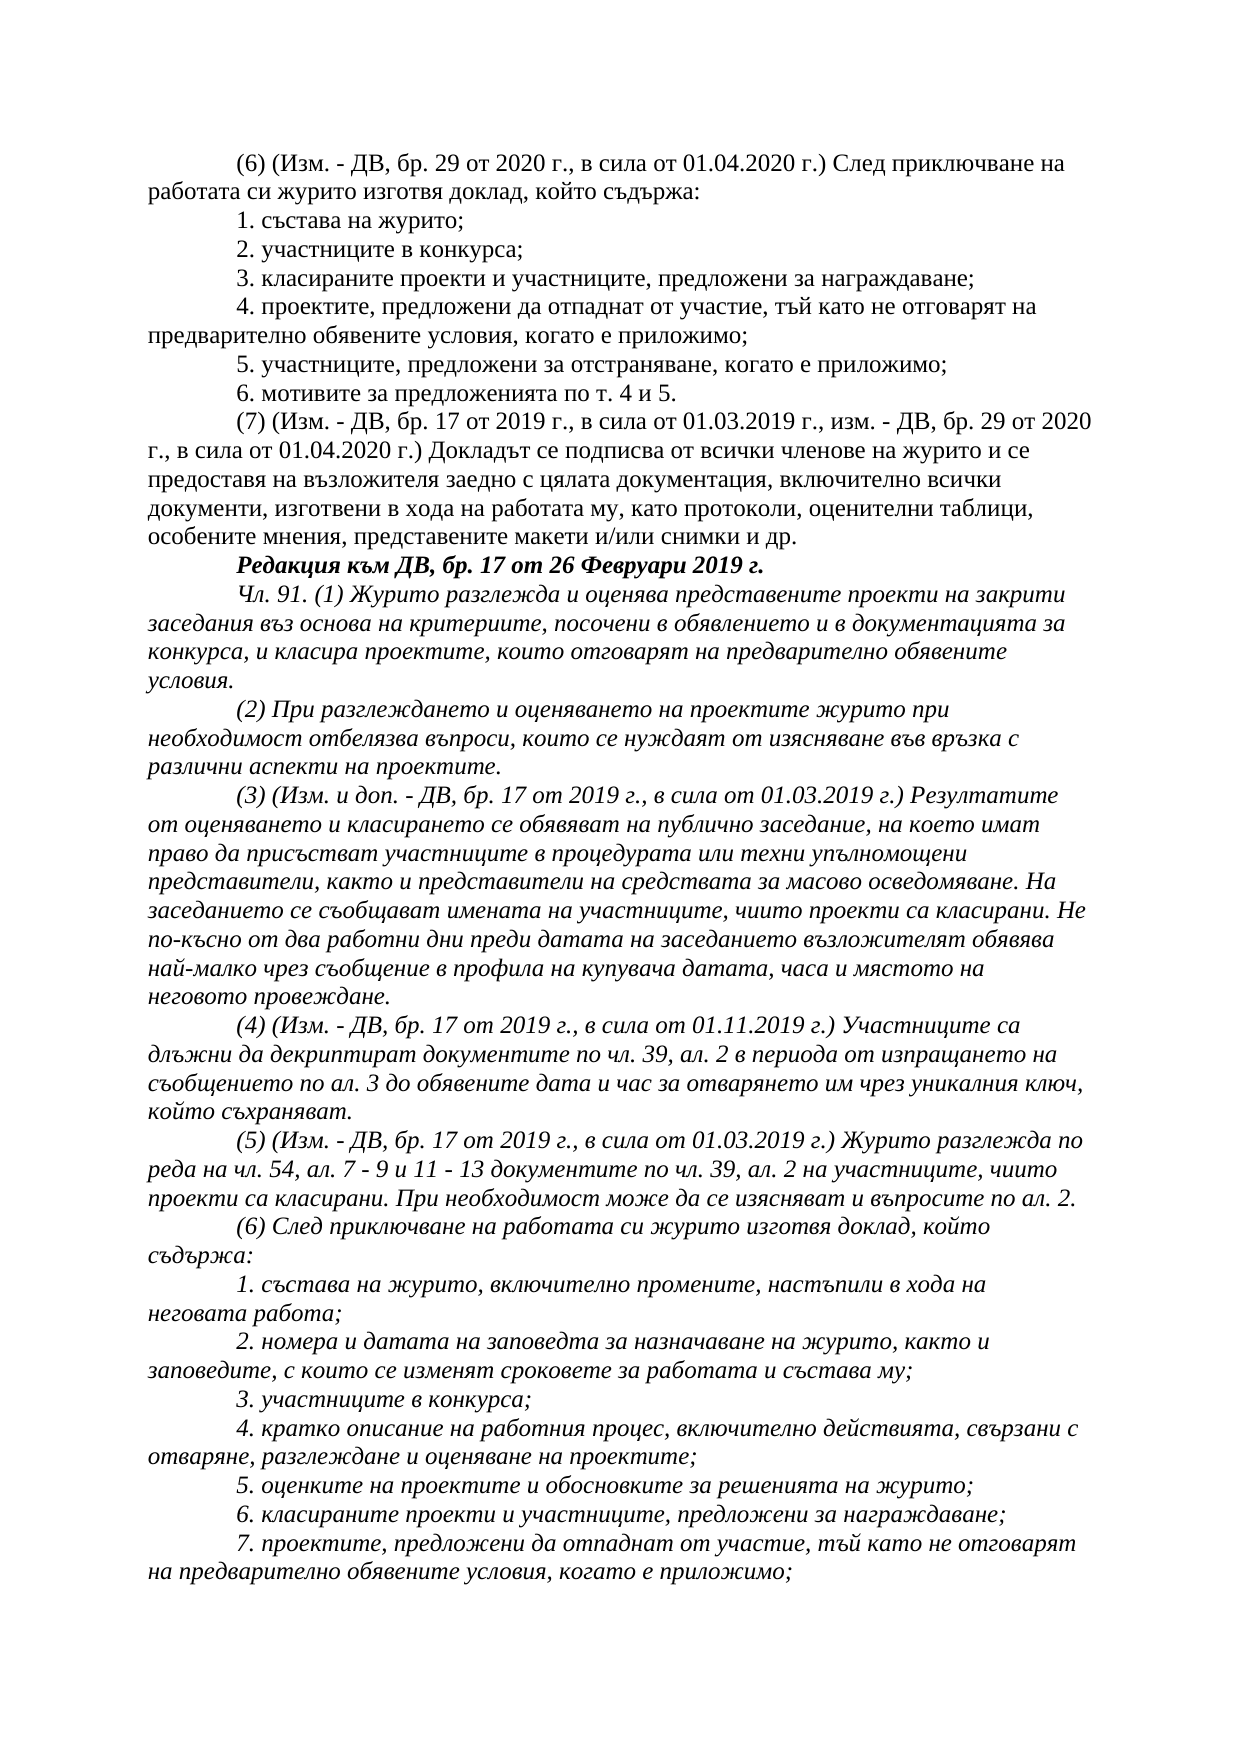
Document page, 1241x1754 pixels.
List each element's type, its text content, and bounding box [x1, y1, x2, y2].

text 4. проектите, предложени да отпаднат от участие, тъй като не отговарят на предварително обявените условия, когато е приложимо; [148, 291, 1093, 349]
text (7) (Изм. - ДВ, бр. 17 от 2019 г., в сила от 01.03.2019 г., изм. - ДВ, бр. 29 от 2020 г., в сила от 01.04.2020 г.) Докладът се подписва от всички членове на журито и се предоставя на възложителя заедно с цялата документация, включително всички документи, изготвени в хода на работата му, като протоколи, оценителни таблици, особените мнения, представените макети и/или снимки и др. [148, 406, 1093, 550]
text 7. проектите, предложени да отпаднат от участие, тъй като не отговарят на предварително обявените условия, когато е приложимо; [148, 1528, 1093, 1585]
text (2) При разглеждането и оценяването на проектите журито при необходимост отбелязва въпроси, които се нуждаят от изясняване във връзка с различни аспекти на проектите. [148, 694, 1093, 780]
text 5. оценките на проектите и обосновките за решенията на журито; [148, 1470, 1093, 1499]
text 2. участниците в конкурса; [148, 234, 1093, 263]
text (4) (Изм. - ДВ, бр. 17 от 2019 г., в сила от 01.11.2019 г.) Участниците са длъжни да декриптират документите по чл. 39, ал. 2 в периода от изпращането на съобщението по ал. 3 до обявените дата и час за отварянето им чрез уникалния ключ, който съхраняват. [148, 1010, 1093, 1125]
text (6) След приключване на работата си журито изготвя доклад, който съдържа: [148, 1211, 1093, 1269]
text 5. участниците, предложени за отстраняване, когато е приложимо; [148, 349, 1093, 378]
text 1. състава на журито, включително промените, настъпили в хода на неговата работа; [148, 1269, 1093, 1326]
text 2. номера и датата на заповедта за назначаване на журито, както и заповедите, с които се изменят сроковете за работата и състава му; [148, 1326, 1093, 1384]
text 6. класираните проекти и участниците, предложени за награждаване; [148, 1499, 1093, 1528]
text (6) (Изм. - ДВ, бр. 29 от 2020 г., в сила от 01.04.2020 г.) След приключване на работата си журито изготвя доклад, който съдържа: [148, 148, 1093, 205]
text 1. състава на журито; [148, 205, 1093, 234]
text Чл. 91. (1) Журито разглежда и оценява представените проекти на закрити заседания въз основа на критериите, посочени в обявлението и в документацията за конкурса, и класира проектите, които отговарят на предварително обявените условия. [148, 579, 1093, 694]
text Редакция към ДВ, бр. 17 от 26 Февруари 2019 г. [148, 550, 1093, 579]
text 6. мотивите за предложенията по т. 4 и 5. [148, 378, 1093, 406]
text 3. участниците в конкурса; [148, 1384, 1093, 1413]
text 3. класираните проекти и участниците, предложени за награждаване; [148, 263, 1093, 291]
text (5) (Изм. - ДВ, бр. 17 от 2019 г., в сила от 01.03.2019 г.) Журито разглежда по реда на чл. 54, ал. 7 - 9 и 11 - 13 документите по чл. 39, ал. 2 на участниците, чиито проекти са класирани. При необходимост може да се изясняват и въпросите по ал. 2. [148, 1125, 1093, 1211]
text (3) (Изм. и доп. - ДВ, бр. 17 от 2019 г., в сила от 01.03.2019 г.) Резултатите от оценяването и класирането се обявяват на публично заседание, на което имат право да присъстват участниците в процедурата или техни упълномощени представители, както и представители на средствата за масово осведомяване. На заседанието се съобщават имената на участниците, чиито проекти са класирани. Не по-късно от два работни дни преди датата на заседанието възложителят обявява най-малко чрез съобщение в профила на купувача датата, часа и мястото на неговото провеждане. [148, 780, 1093, 1010]
text 4. кратко описание на работния процес, включително действията, свързани с отваряне, разглеждане и оценяване на проектите; [148, 1413, 1093, 1470]
